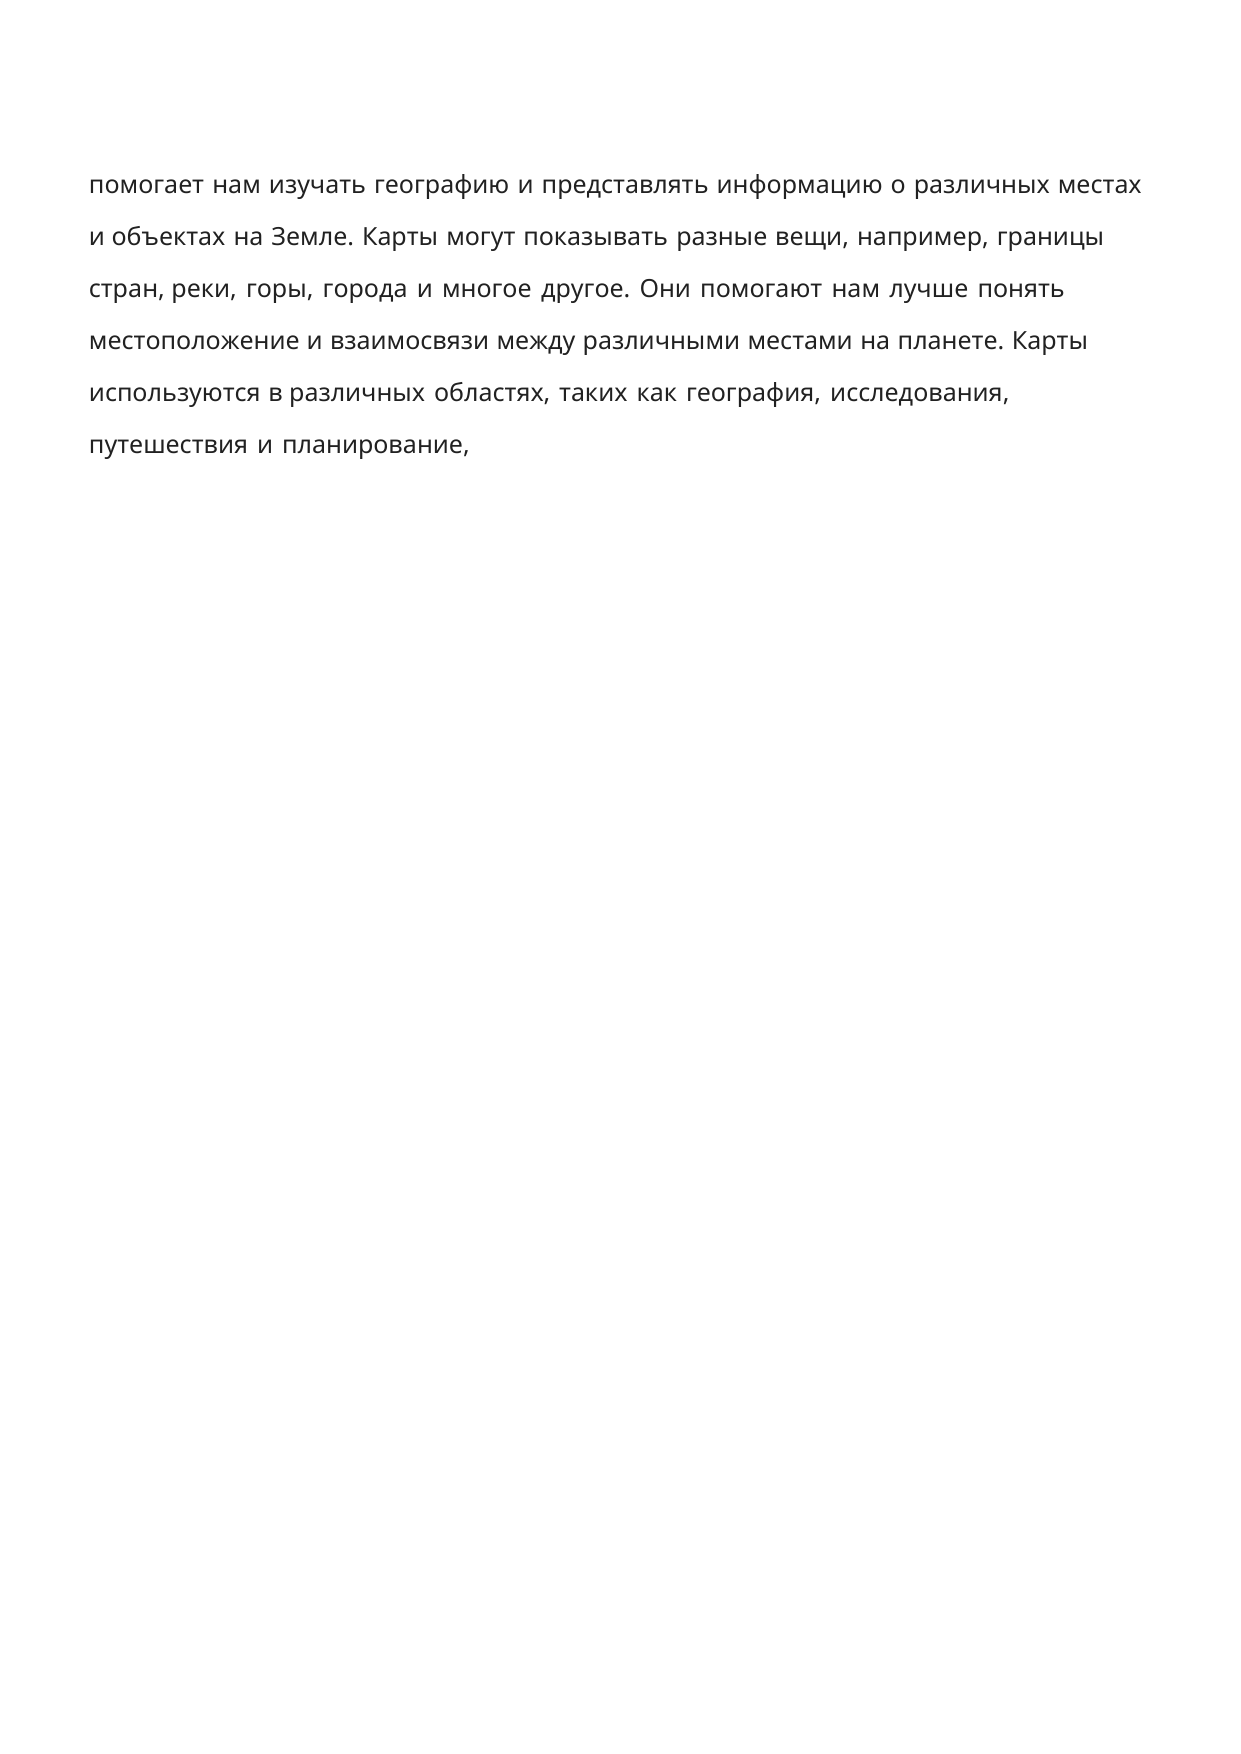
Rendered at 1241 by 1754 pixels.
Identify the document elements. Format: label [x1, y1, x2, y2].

text [89, 167, 1150, 461]
